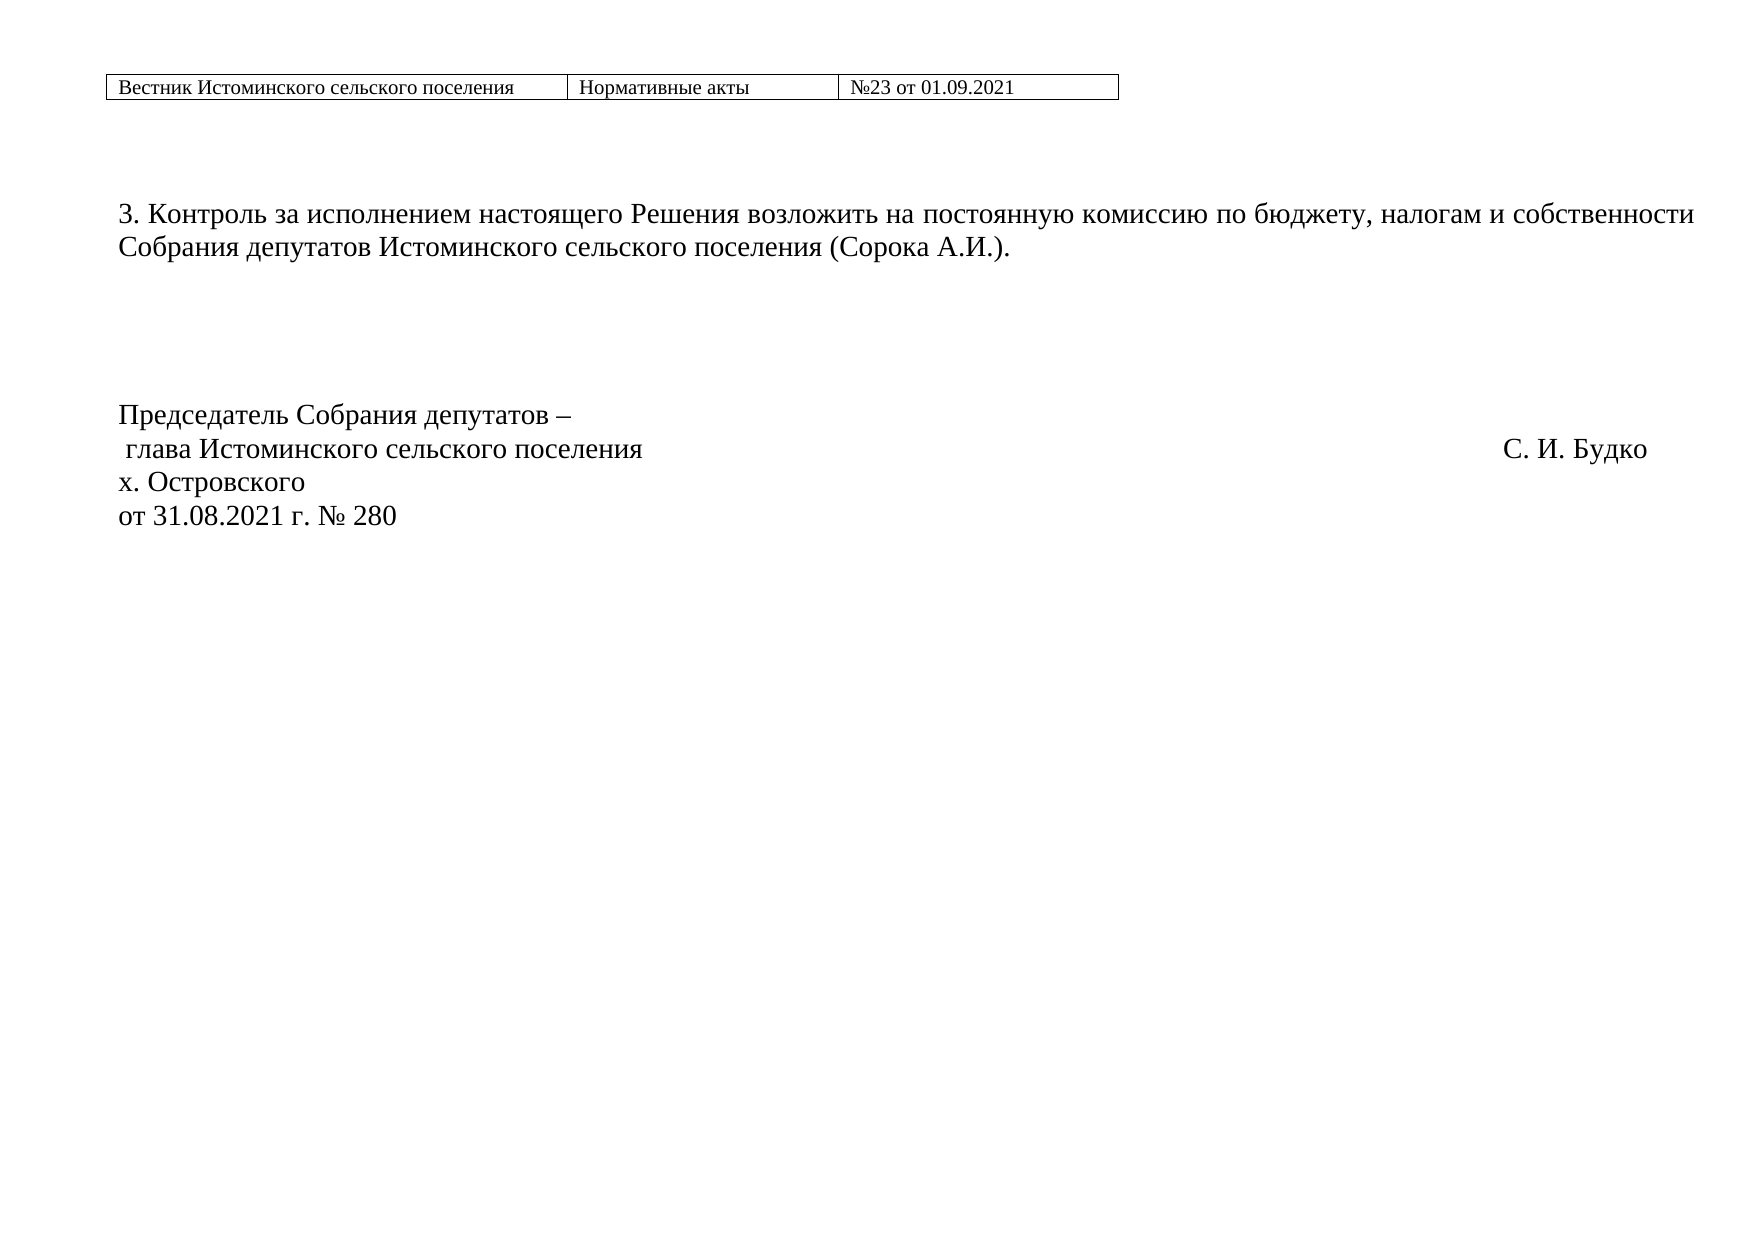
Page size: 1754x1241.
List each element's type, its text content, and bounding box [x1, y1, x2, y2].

text 3. Контроль за исполнением настоящего Решения возложить на постоянную комиссию по бюджету, налогам и собственности Собрания депутатов Истоминского сельского поселения (Сорока А.И.). [118, 196, 1695, 263]
text от 31.08.2021 г. № 280 [118, 498, 1695, 531]
text глава Истоминского сельского поселения С. И. Будко [118, 431, 1695, 464]
text х. Островского [118, 464, 1695, 498]
text Председатель Собрания депутатов – [118, 397, 1695, 431]
